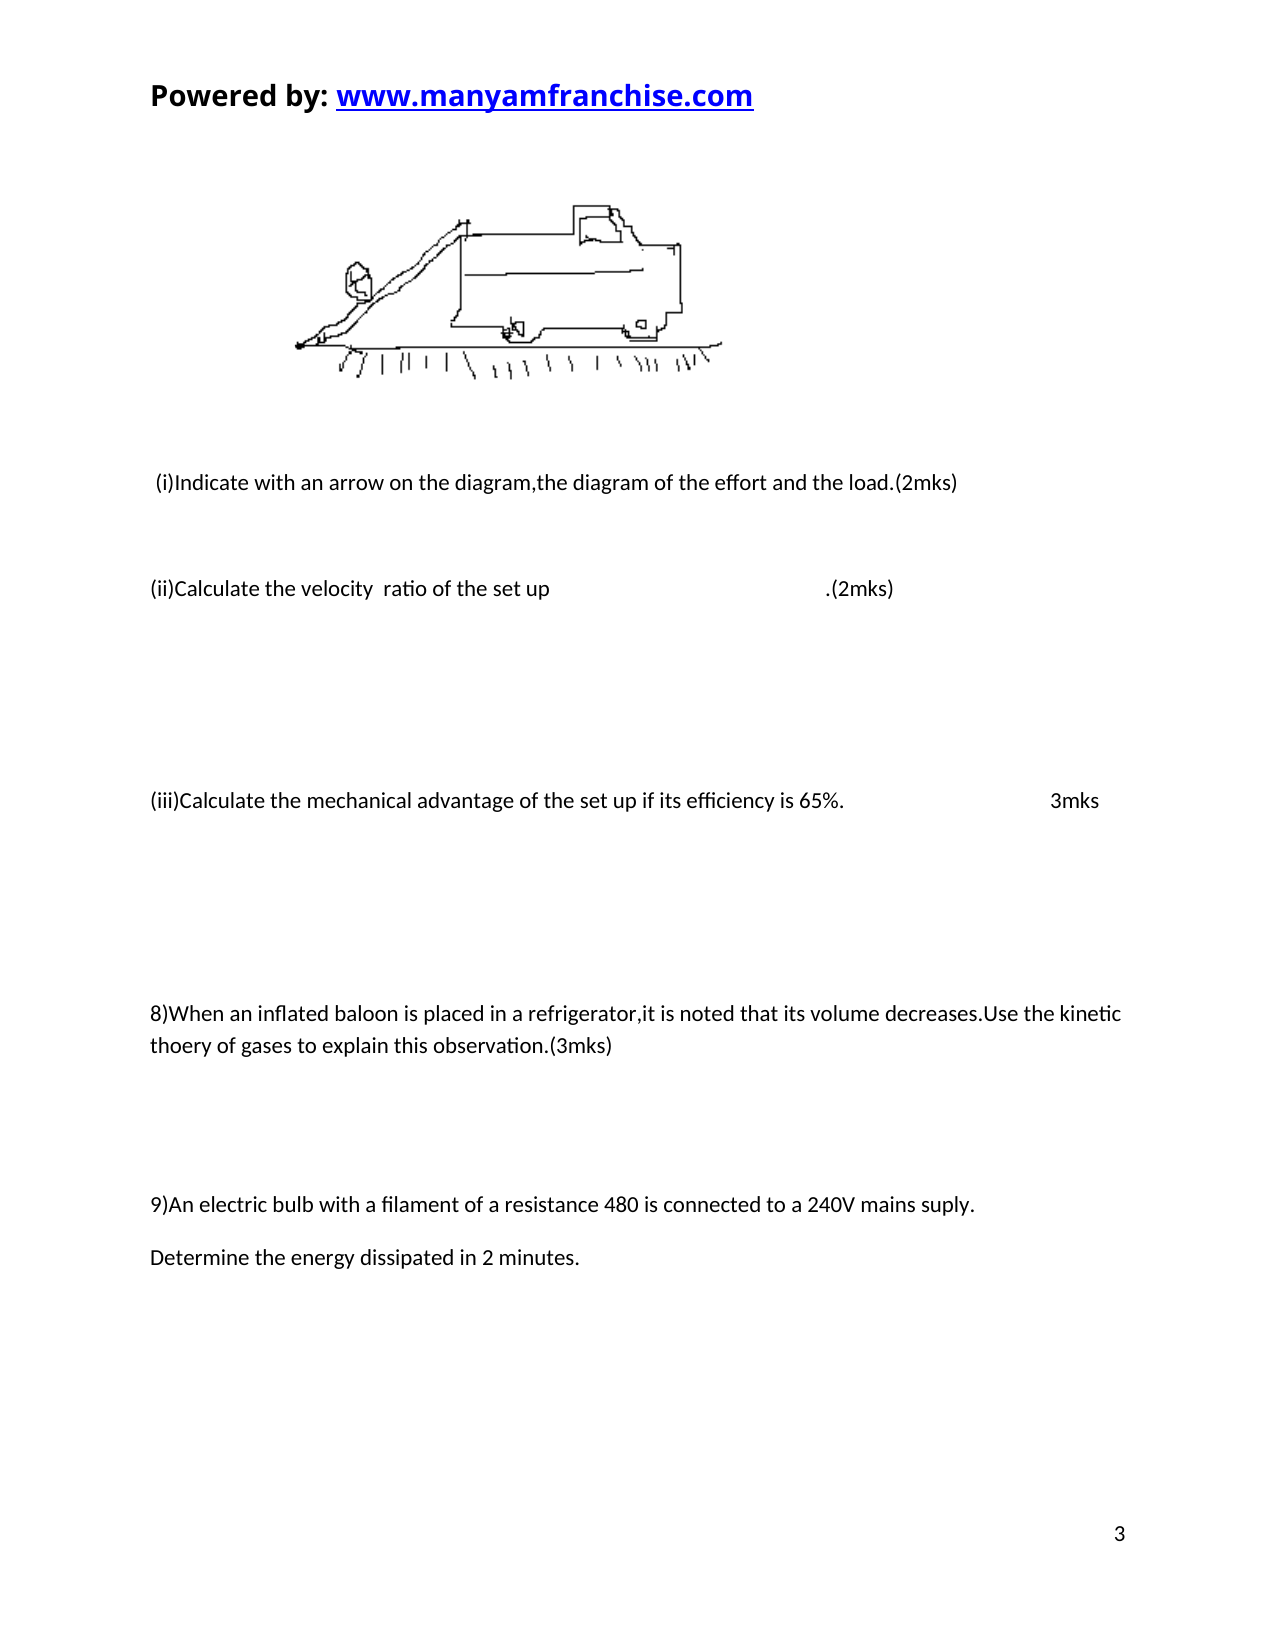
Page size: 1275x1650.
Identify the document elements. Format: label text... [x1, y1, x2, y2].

text Determine the energy dissipated in 2 minutes. [150, 1243, 1125, 1271]
text (i)Indicate with an arrow on the diagram,the diagram of the effort and the load.(2mks) [150, 468, 1125, 497]
text (ii)Calculate the velocity ratio of the set up .(2mks) [150, 574, 1125, 603]
text 8)When an inflated baloon is placed in a refrigerator,it is noted that its volume decreases.Use the kinetic thoery of gases to explain this observation.(3mks) [150, 999, 1125, 1059]
picture [294, 150, 752, 444]
text (iii)Calculate the mechanical advantage of the set up if its efficiency is 65%. 3mks [150, 787, 1125, 815]
text 9)An electric bulb with a filament of a resistance 480 is connected to a 240V mains suply. [150, 1190, 1125, 1218]
